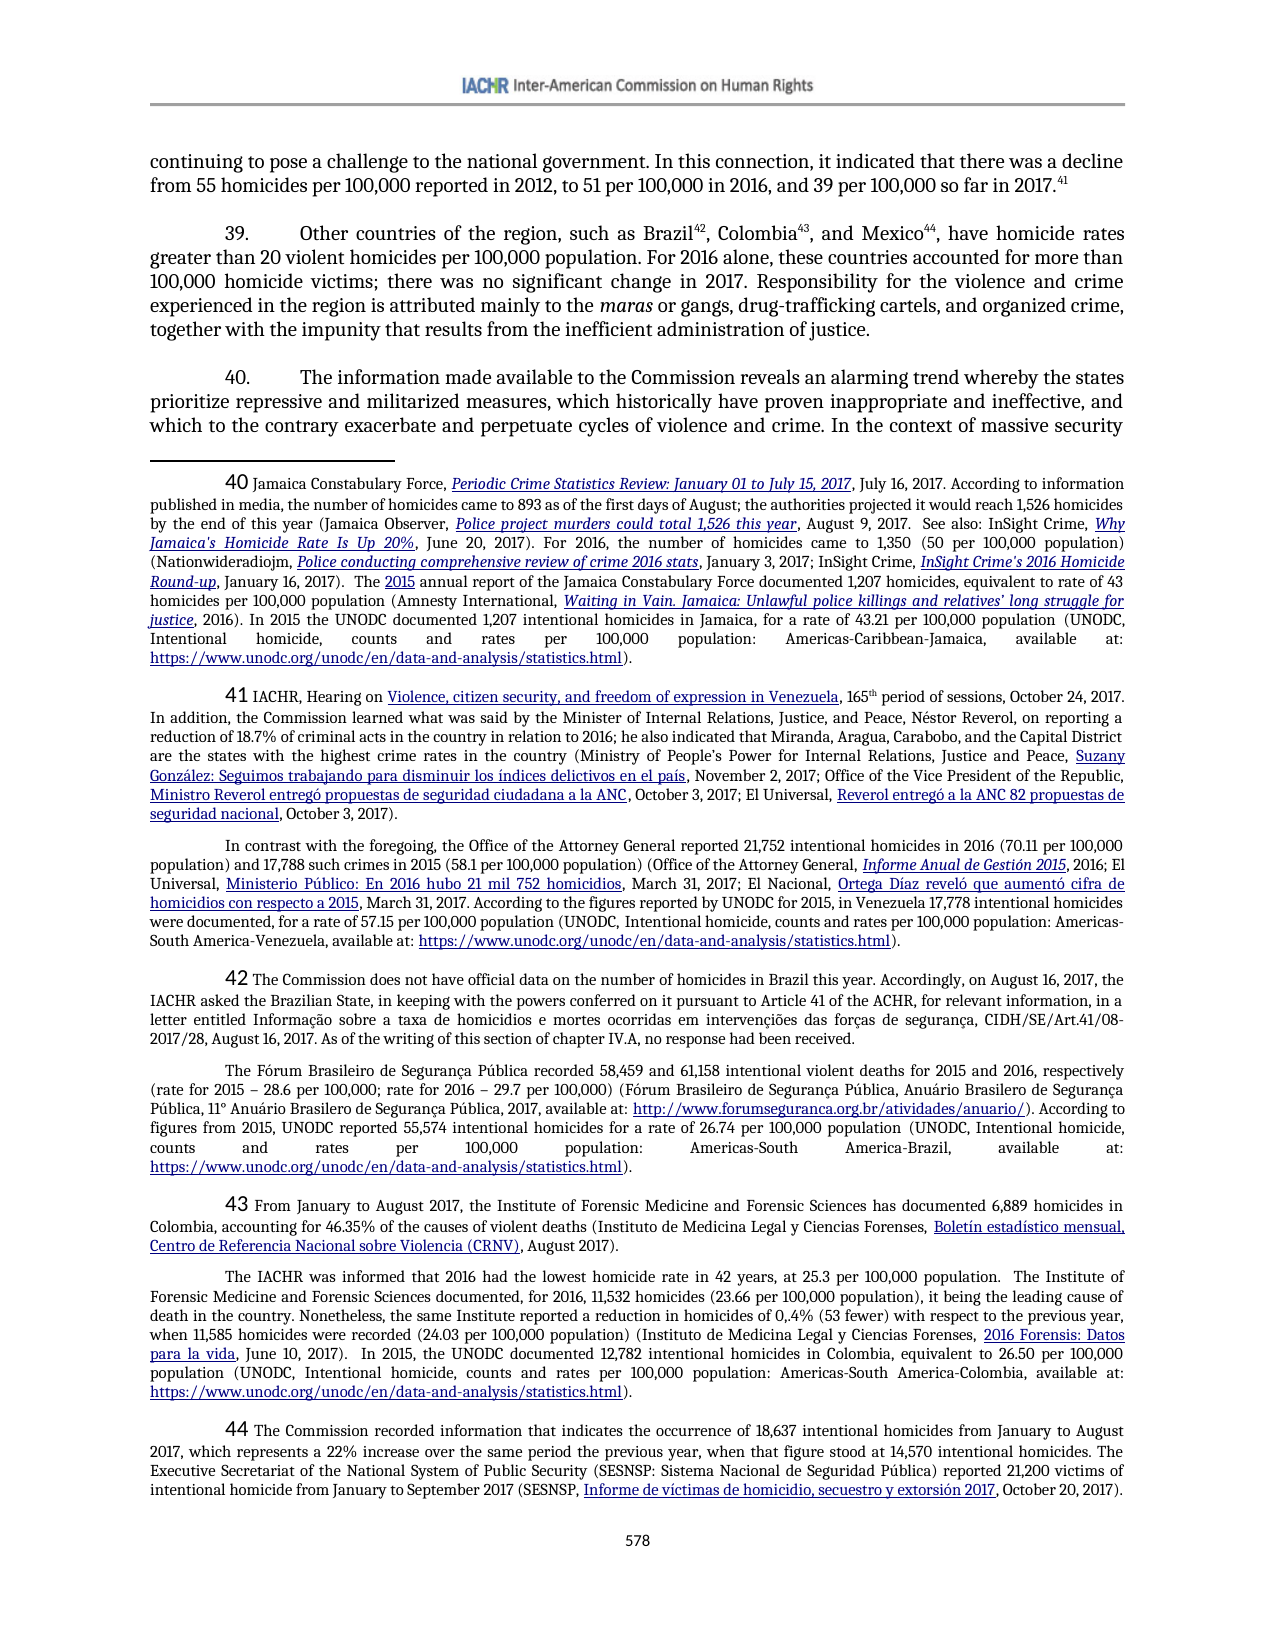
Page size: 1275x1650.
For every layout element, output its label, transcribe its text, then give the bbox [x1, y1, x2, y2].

picture [450, 75, 825, 96]
list Other countries of the region, such as Brazil, Colombia, and Mexico, have homicide rates greater than 20 violent homicides per 100,000 population. For 2016 alone, these countries accounted for more than 100,000 homicide victims; there was no significant change in 2017. Responsibility for the violence and crime experienced in the region is attributed mainly to the maras or gangs, drug-trafficking cartels, and organized crime, together with the impunity that results from the inefficient administration of justice. [150, 222, 1125, 342]
list The information made available to the Commission reveals an alarming trend whereby the states prioritize repressive and militarized measures, which historically have proven inappropriate and ineffective, and which to the contrary exacerbate and perpetuate cycles of violence and crime. In the context of massive security operations ever more complaints have been reported and abundant documentation has been collected that shows the increase in the number of serious human rights violations, such as torture, forced disappearances, and extrajudicial executions, in addition to the disproportionate use of force by the police and Armed Forces in acts that generally remain in absolute impunity. [150, 366, 1125, 437]
